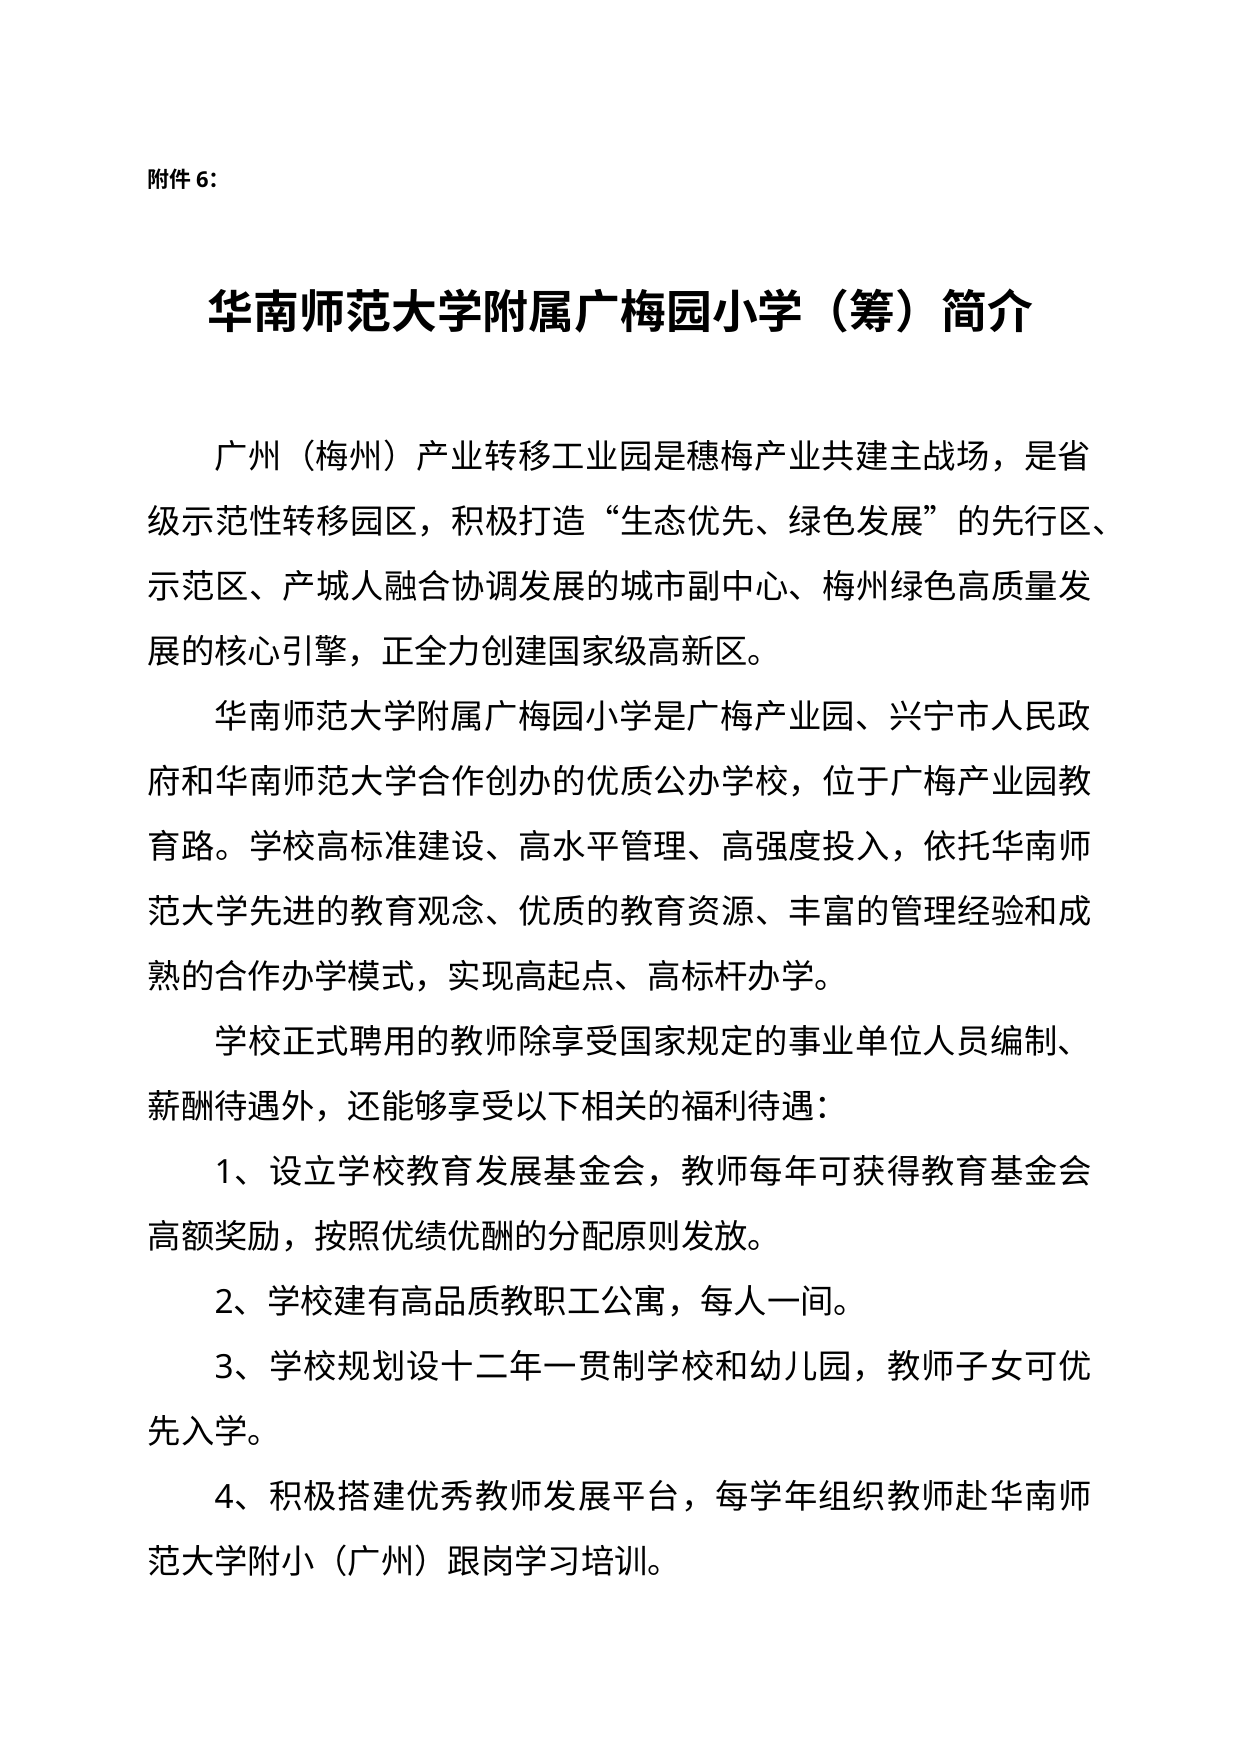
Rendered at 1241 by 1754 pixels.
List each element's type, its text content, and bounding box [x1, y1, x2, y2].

text 1、设立学校教育发展基金会，教师每年可获得教育基金会高额奖励，按照优绩优酬的分配原则发放。 [148, 1137, 1093, 1267]
text 华南师范大学附属广梅园小学是广梅产业园、兴宁市人民政府和华南师范大学合作创办的优质公办学校，位于广梅产业园教育路。学校高标准建设、高水平管理、高强度投入，依托华南师范大学先进的教育观念、优质的教育资源、丰富的管理经验和成熟的合作办学模式，实现高起点、高标杆办学。 [148, 682, 1093, 1007]
text 华南师范大学附属广梅园小学（筹）简介 [148, 259, 1093, 357]
text 4、积极搭建优秀教师发展平台，每学年组织教师赴华南师范大学附小（广州）跟岗学习培训。 [148, 1462, 1093, 1592]
text 广州（梅州）产业转移工业园是穗梅产业共建主战场，是省级示范性转移园区，积极打造“生态优先、绿色发展”的先行区、示范区、产城人融合协调发展的城市副中心、梅州绿色高质量发展的核心引擎，正全力创建国家级高新区。 [148, 422, 1093, 682]
text 附件6： [148, 162, 1093, 194]
text 学校正式聘用的教师除享受国家规定的事业单位人员编制、薪酬待遇外，还能够享受以下相关的福利待遇： [148, 1007, 1093, 1137]
text 3、学校规划设十二年一贯制学校和幼儿园，教师子女可优先入学。 [148, 1332, 1093, 1462]
text 2、学校建有高品质教职工公寓，每人一间。 [148, 1267, 1093, 1332]
